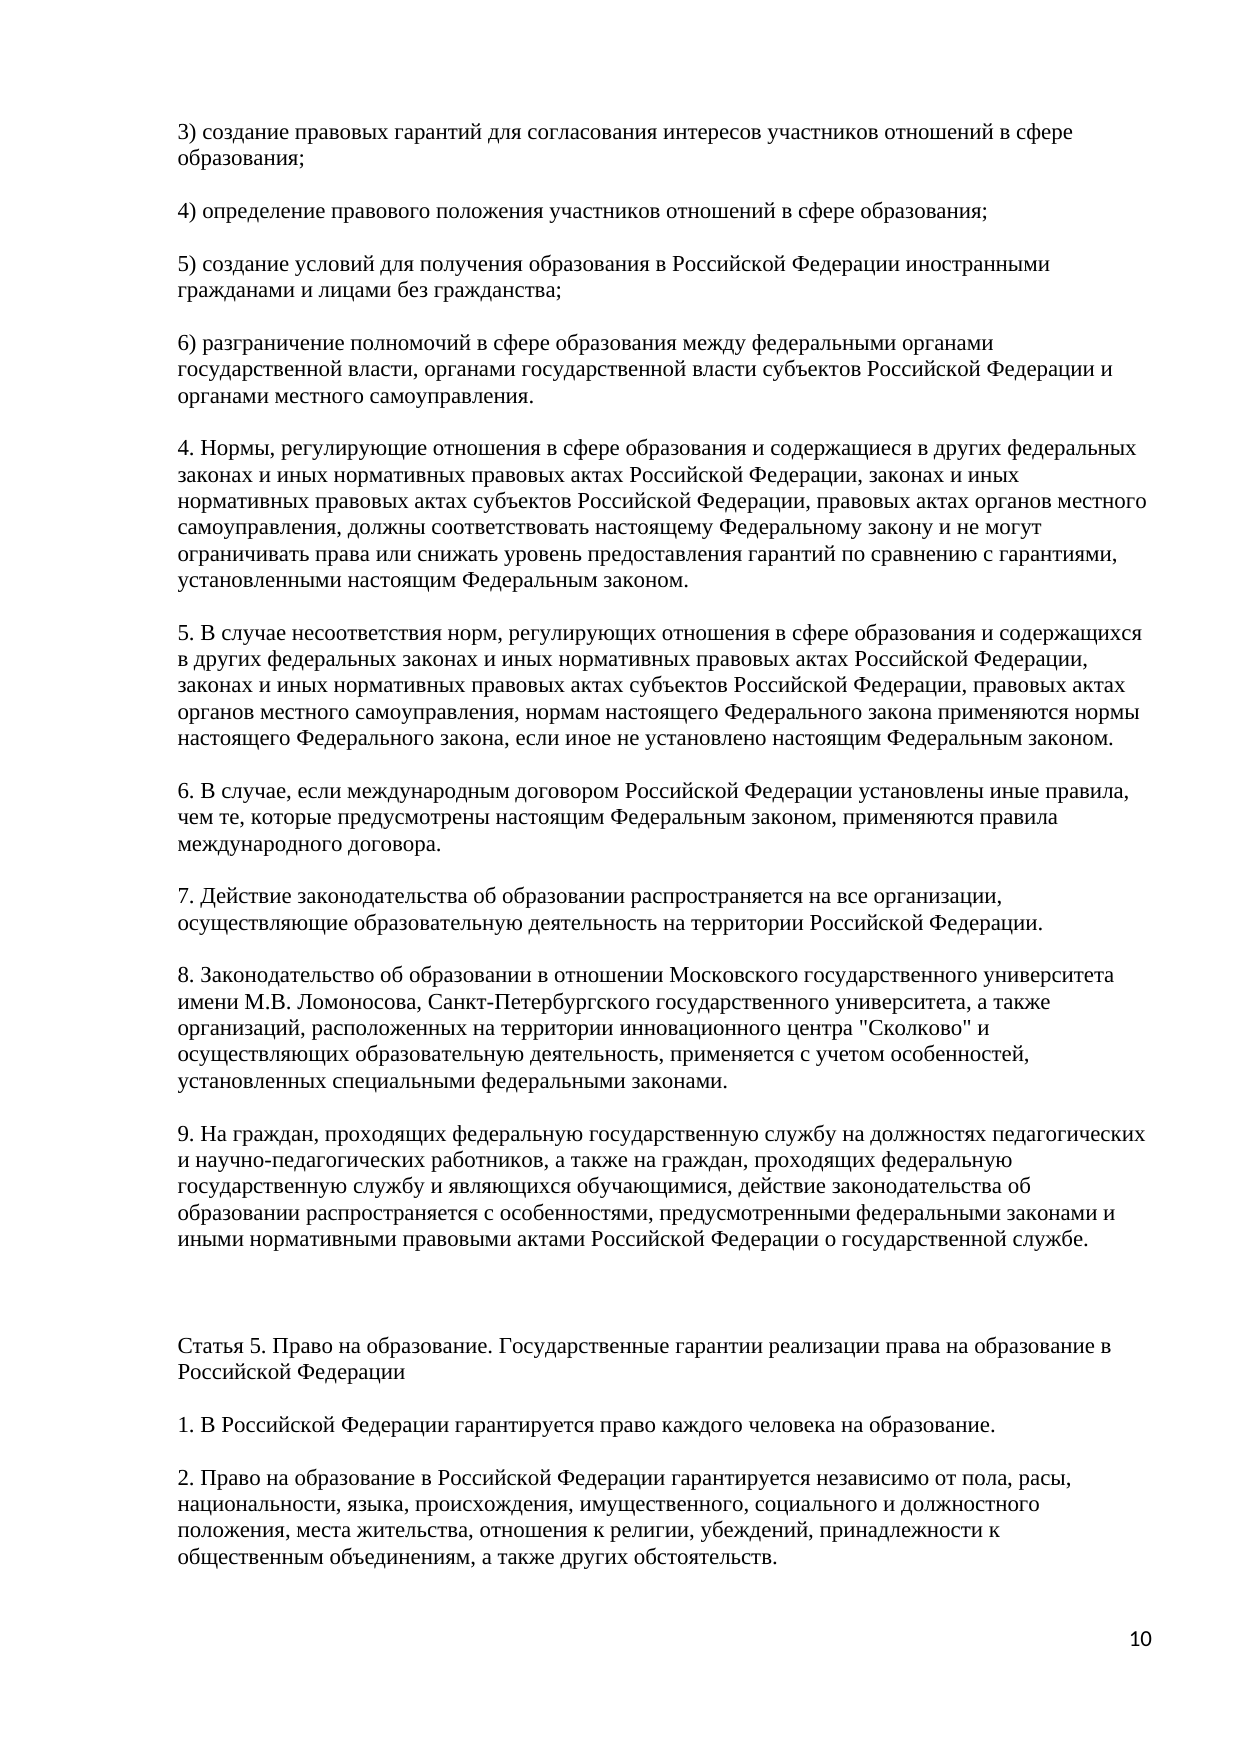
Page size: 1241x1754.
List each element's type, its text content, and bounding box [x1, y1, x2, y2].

text 7. Действие законодательства об образовании распространяется на все организации, осуществляющие образовательную деятельность на территории Российской Федерации. [177, 882, 1152, 935]
text Статья 5. Право на образование. Государственные гарантии реализации права на образование в Российской Федерации [177, 1332, 1152, 1385]
text 4) определение правового положения участников отношений в сфере образования; [177, 197, 1152, 223]
text 4. Нормы, регулирующие отношения в сфере образования и содержащиеся в других федеральных законах и иных нормативных правовых актах Российской Федерации, законах и иных нормативных правовых актах субъектов Российской Федерации, правовых актах органов местного самоуправления, должны соответствовать настоящему Федеральному закону и не могут ограничивать права или снижать уровень предоставления гарантий по сравнению с гарантиями, установленными настоящим Федеральным законом. [177, 434, 1152, 592]
text 5) создание условий для получения образования в Российской Федерации иностранными гражданами и лицами без гражданства; [177, 250, 1152, 303]
text 1. В Российской Федерации гарантируется право каждого человека на образование. [177, 1411, 1152, 1437]
text 9. На граждан, проходящих федеральную государственную службу на должностях педагогических и научно-педагогических работников, а также на граждан, проходящих федеральную государственную службу и являющихся обучающимися, действие законодательства об образовании распространяется с особенностями, предусмотренными федеральными законами и иными нормативными правовыми актами Российской Федерации о государственной службе. [177, 1119, 1152, 1251]
text 6) разграничение полномочий в сфере образования между федеральными органами государственной власти, органами государственной власти субъектов Российской Федерации и органами местного самоуправления. [177, 329, 1152, 408]
text 3) создание правовых гарантий для согласования интересов участников отношений в сфере образования; [177, 118, 1152, 171]
text 8. Законодательство об образовании в отношении Московского государственного университета имени М.В. Ломоносова, Санкт-Петербургского государственного университета, а также организаций, расположенных на территории инновационного центра "Сколково" и осуществляющих образовательную деятельность, применяется с учетом особенностей, установленных специальными федеральными законами. [177, 961, 1152, 1093]
text 5. В случае несоответствия норм, регулирующих отношения в сфере образования и содержащихся в других федеральных законах и иных нормативных правовых актах Российской Федерации, законах и иных нормативных правовых актах субъектов Российской Федерации, правовых актах органов местного самоуправления, нормам настоящего Федерального закона применяются нормы настоящего Федерального закона, если иное не установлено настоящим Федеральным законом. [177, 619, 1152, 751]
text 6. В случае, если международным договором Российской Федерации установлены иные правила, чем те, которые предусмотрены настоящим Федеральным законом, применяются правила международного договора. [177, 777, 1152, 856]
text 2. Право на образование в Российской Федерации гарантируется независимо от пола, расы, национальности, языка, происхождения, имущественного, социального и должностного положения, места жительства, отношения к религии, убеждений, принадлежности к общественным объединениям, а также других обстоятельств. [177, 1464, 1152, 1569]
